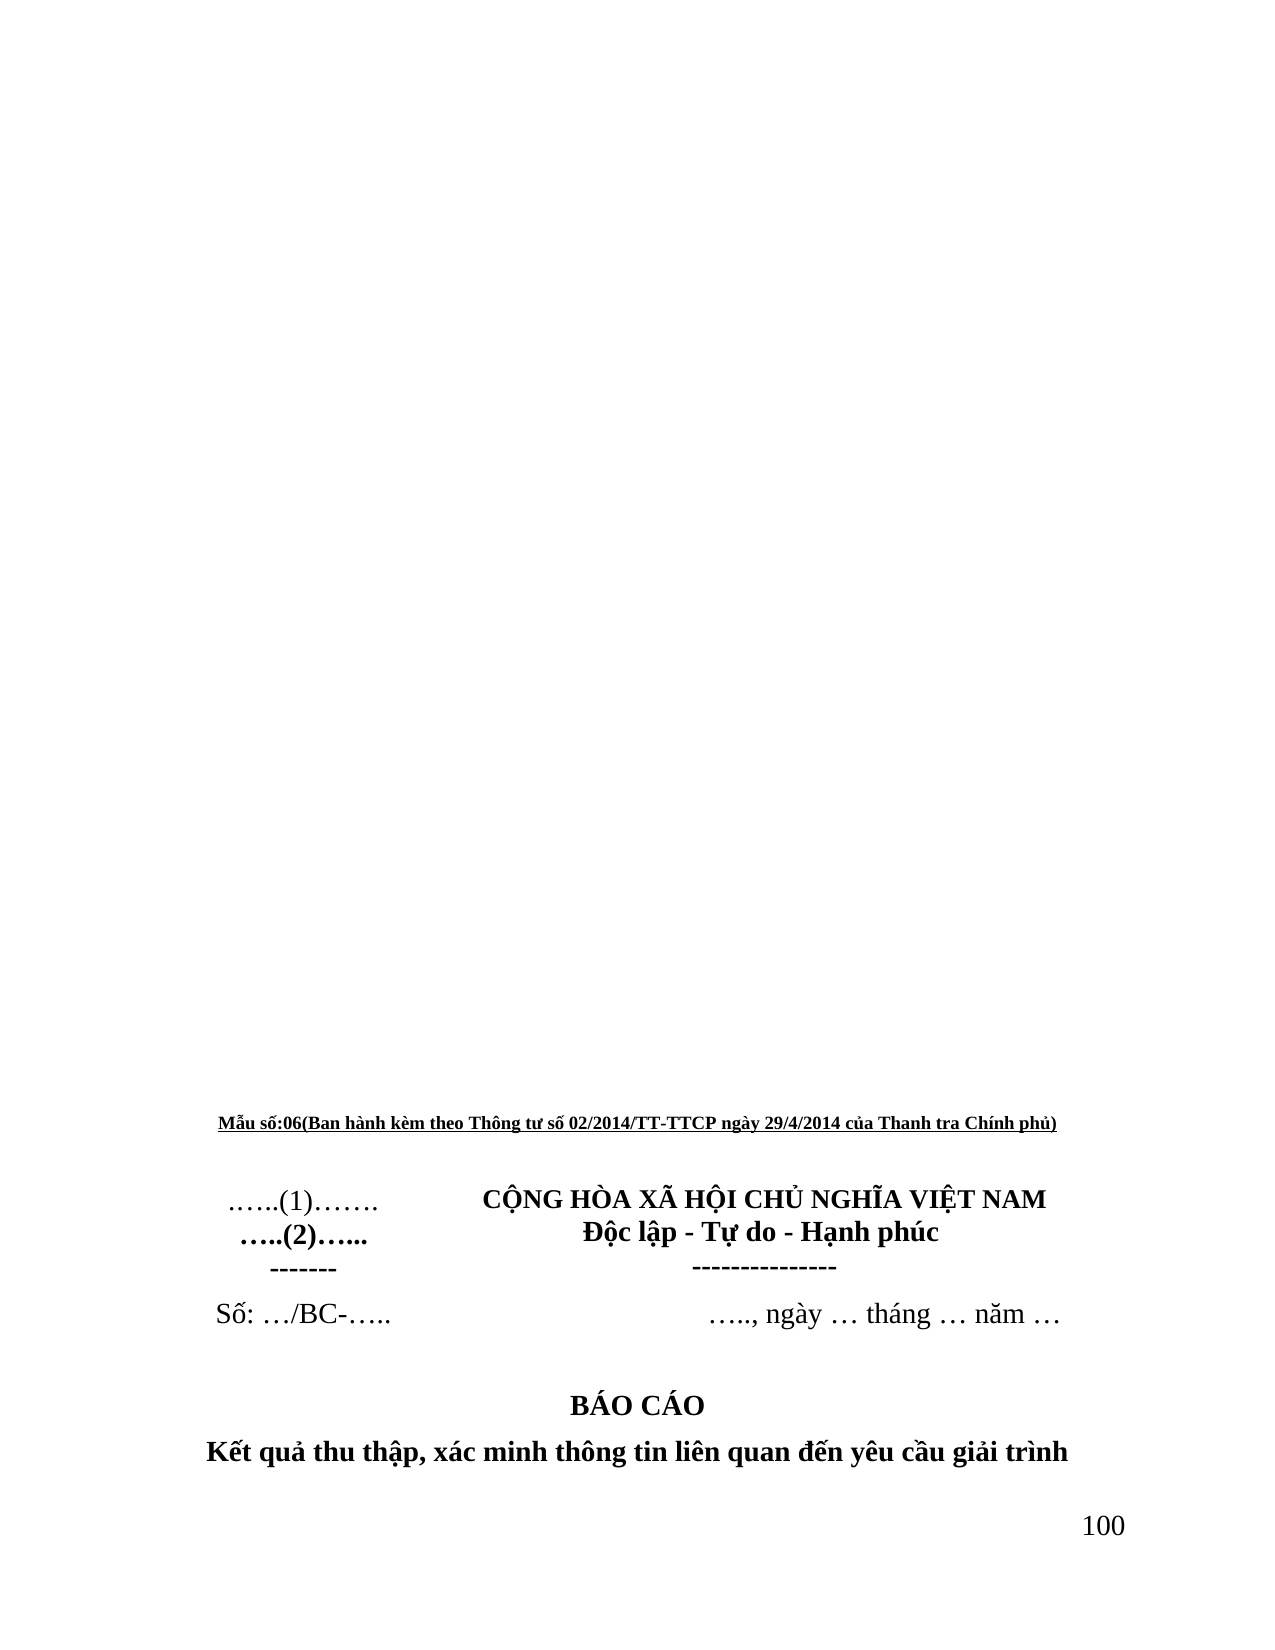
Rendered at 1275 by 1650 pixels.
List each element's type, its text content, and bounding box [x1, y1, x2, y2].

table_cell Số: …/BC-….. [150, 1284, 456, 1330]
text Kết quả thu thập, xác minh thông tin liên quan đến yêu cầu giải trình [150, 1434, 1125, 1468]
table_cell ….., ngày … tháng … năm … [456, 1284, 1072, 1330]
table_header CỘNG HÒA XÃ HỘI CHỦ NGHĨA VIỆT NAM Độc lập - Tự do - Hạnh phúc --------------- [456, 1171, 1072, 1284]
text BÁO CÁO [150, 1388, 1125, 1422]
text Mẫu số:06(Ban hành kèm theo Thông tư số 02/2014/TT-TTCP ngày 29/4/2014 của Thanh tra Chính phủ) [150, 1108, 1125, 1133]
table_header .…..(1)……. …..(2)…... ------- [150, 1171, 456, 1284]
